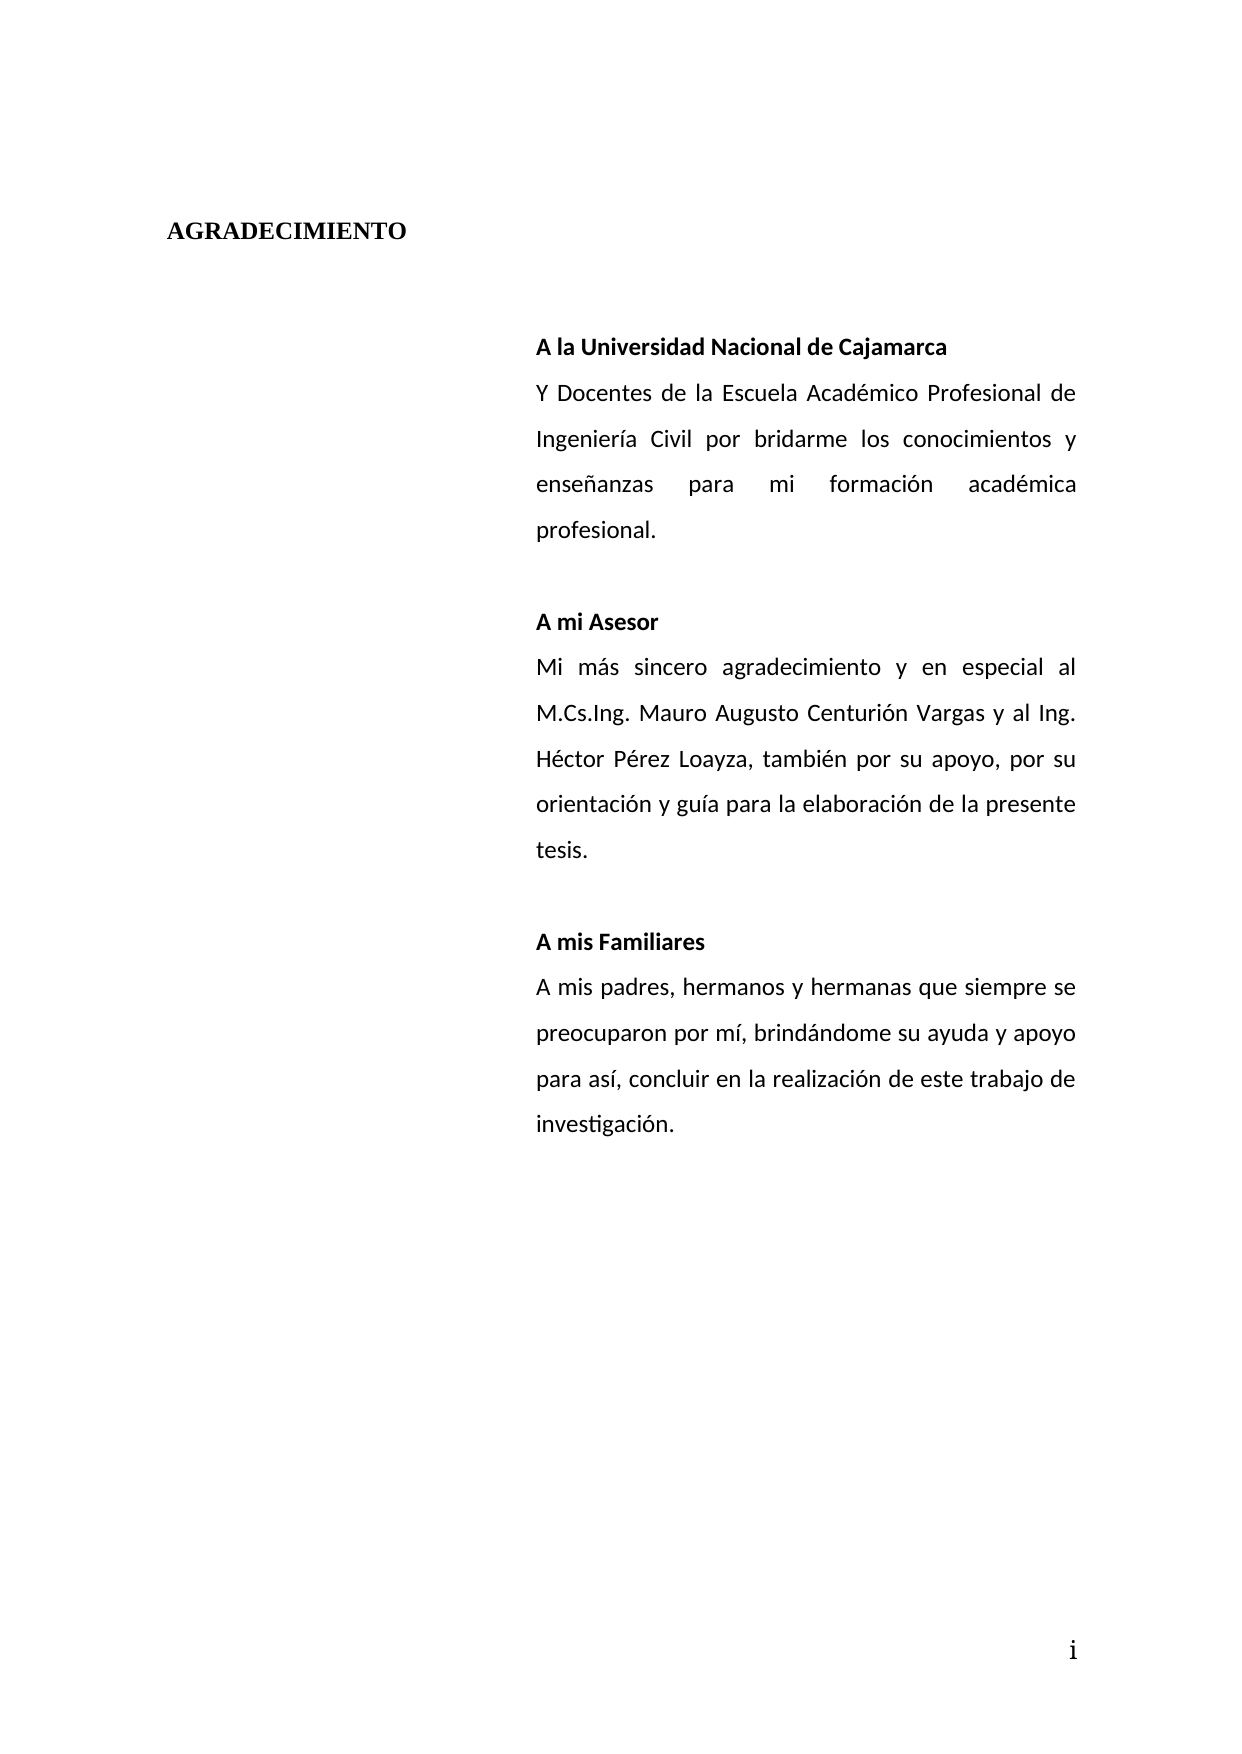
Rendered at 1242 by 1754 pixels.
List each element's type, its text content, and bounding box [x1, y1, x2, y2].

text Y Docentes de la Escuela Académico Profesional de Ingeniería Civil por bridarme los conocimientos y enseñanzas para mi formación académica profesional. [536, 377, 1077, 545]
text Mi más sincero agradecimiento y en especial al M.Cs.Ing. Mauro Augusto Centurión Vargas y al Ing. Héctor Pérez Loayza, también por su apoyo, por su orientación y guía para la elaboración de la presente tesis. [536, 651, 1077, 865]
subtitle AGRADECIMIENTO [167, 216, 1077, 245]
text A mi Asesor [536, 606, 1077, 636]
text A la Universidad Nacional de Cajamarca [536, 331, 1077, 362]
text A mis padres, hermanos y hermanas que siempre se preocuparon por mí, brindándome su ayuda y apoyo para así, concluir en la realización de este trabajo de investigación. [536, 971, 1077, 1139]
text A mis Familiares [536, 926, 1077, 956]
